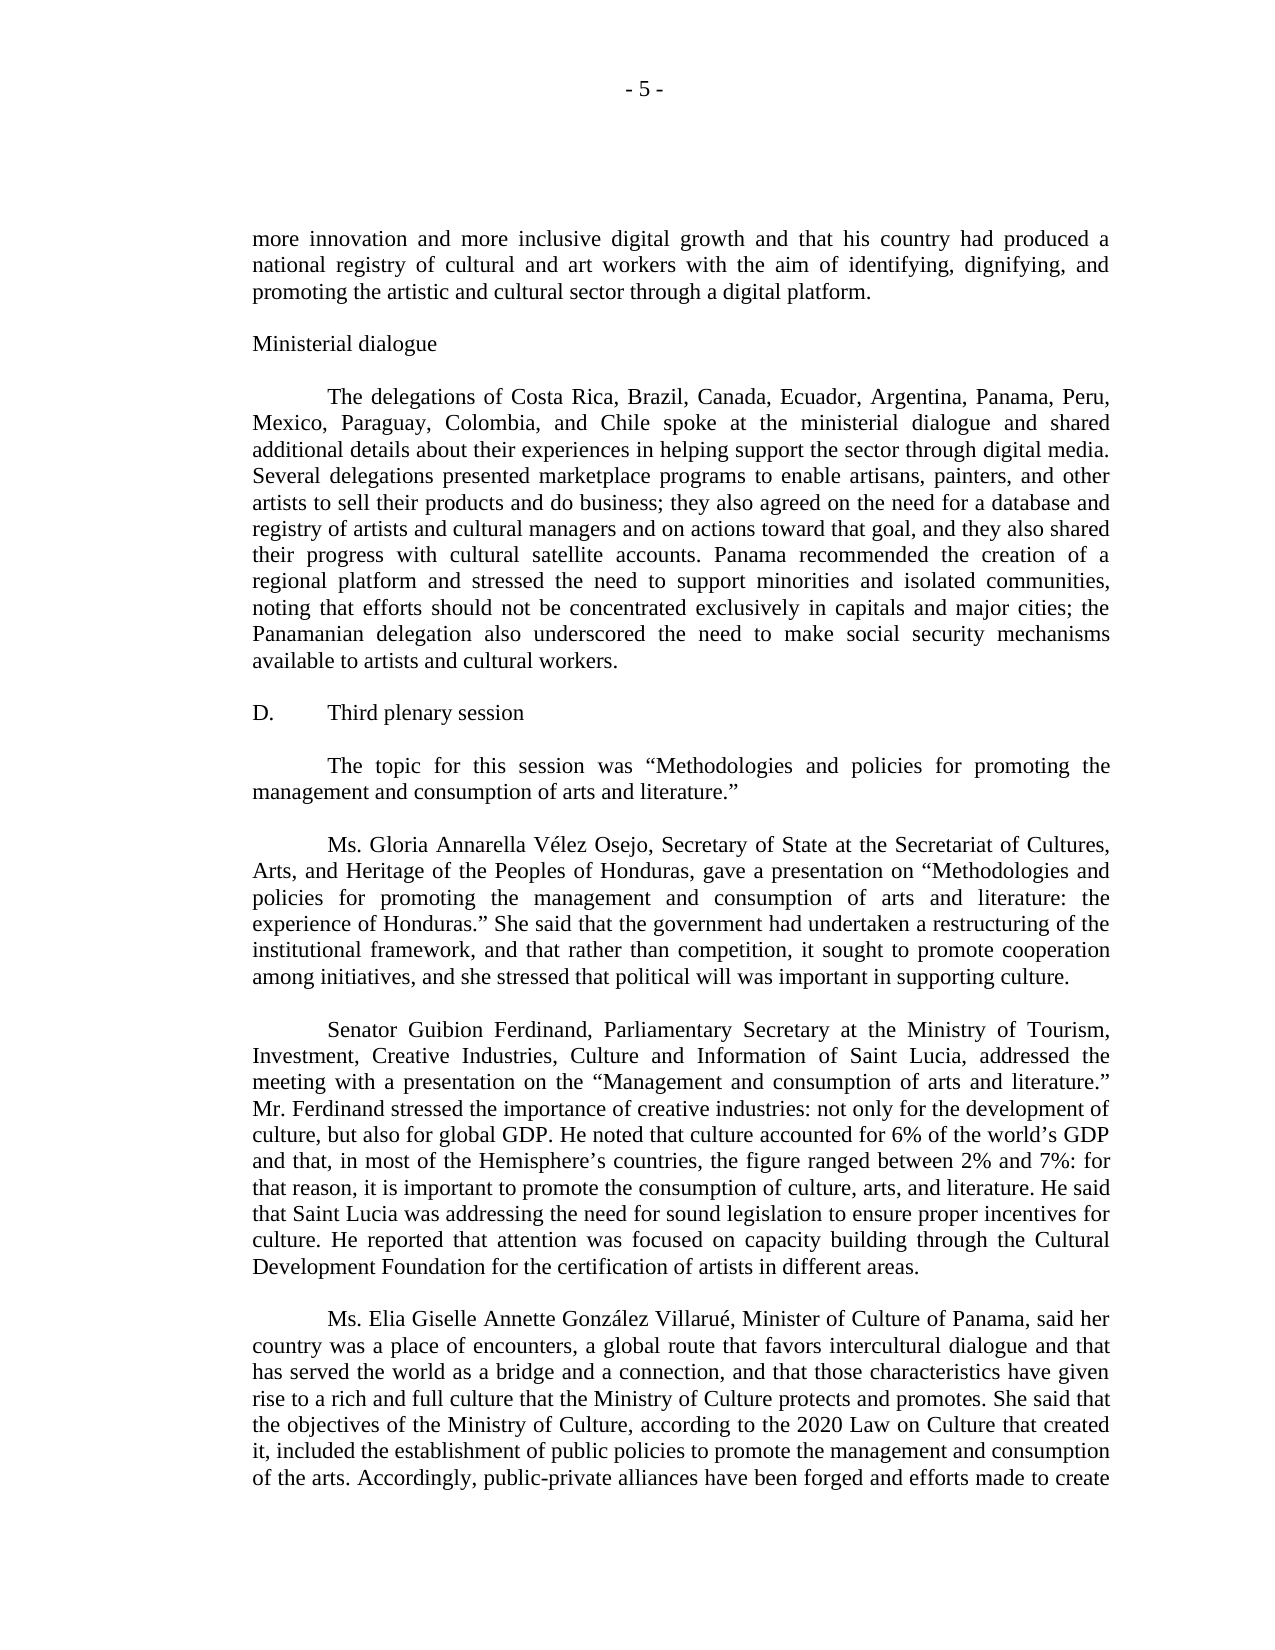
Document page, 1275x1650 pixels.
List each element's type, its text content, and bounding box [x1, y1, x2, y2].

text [252, 225, 1111, 304]
list D. Third plenary session [252, 699, 1111, 726]
text Senator Guibion Ferdinand, Parliamentary Secretary at the Ministry of Tourism, Investment, Creative Industries, Culture and Information of Saint Lucia, addressed the meeting with a presentation on the “Management and consumption of arts and literature.” Mr. Ferdinand stressed the importance of creative industries: not only for the development of culture, but also for global GDP. He noted that culture accounted for 6% of the world’s GDP and that, in most of the Hemisphere’s countries, the figure ranged between 2% and 7%: for that reason, it is important to promote the consumption of culture, arts, and literature. He said that Saint Lucia was addressing the need for sound legislation to ensure proper incentives for culture. He reported that attention was focused on capacity building through the Cultural Development Foundation for the certification of artists in different areas. [252, 1016, 1111, 1279]
text The topic for this session was “Methodologies and policies for promoting the management and consumption of arts and literature.” [252, 752, 1111, 805]
text Ministerial dialogue [252, 330, 1111, 357]
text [252, 1306, 1111, 1490]
text The delegations of Costa Rica, Brazil, Canada, Ecuador, Argentina, Panama, Peru, Mexico, Paraguay, Colombia, and Chile spoke at the ministerial dialogue and shared additional details about their experiences in helping support the sector through digital media. Several delegations presented marketplace programs to enable artisans, painters, and other artists to sell their products and do business; they also agreed on the need for a database and registry of artists and cultural managers and on actions toward that goal, and they also shared their progress with cultural satellite accounts. Panama recommended the creation of a regional platform and stressed the need to support minorities and isolated communities, noting that efforts should not be concentrated exclusively in capitals and major cities; the Panamanian delegation also underscored the need to make social security mechanisms available to artists and cultural workers. [252, 383, 1111, 673]
text Ms. Gloria Annarella Vélez Osejo, Secretary of State at the Secretariat of Cultures, Arts, and Heritage of the Peoples of Honduras, gave a presentation on “Methodologies and policies for promoting the management and consumption of arts and literature: the experience of Honduras.” She said that the government had undertaken a restructuring of the institutional framework, and that rather than competition, it sought to promote cooperation among initiatives, and she stressed that political will was important in supporting culture. [252, 831, 1111, 989]
